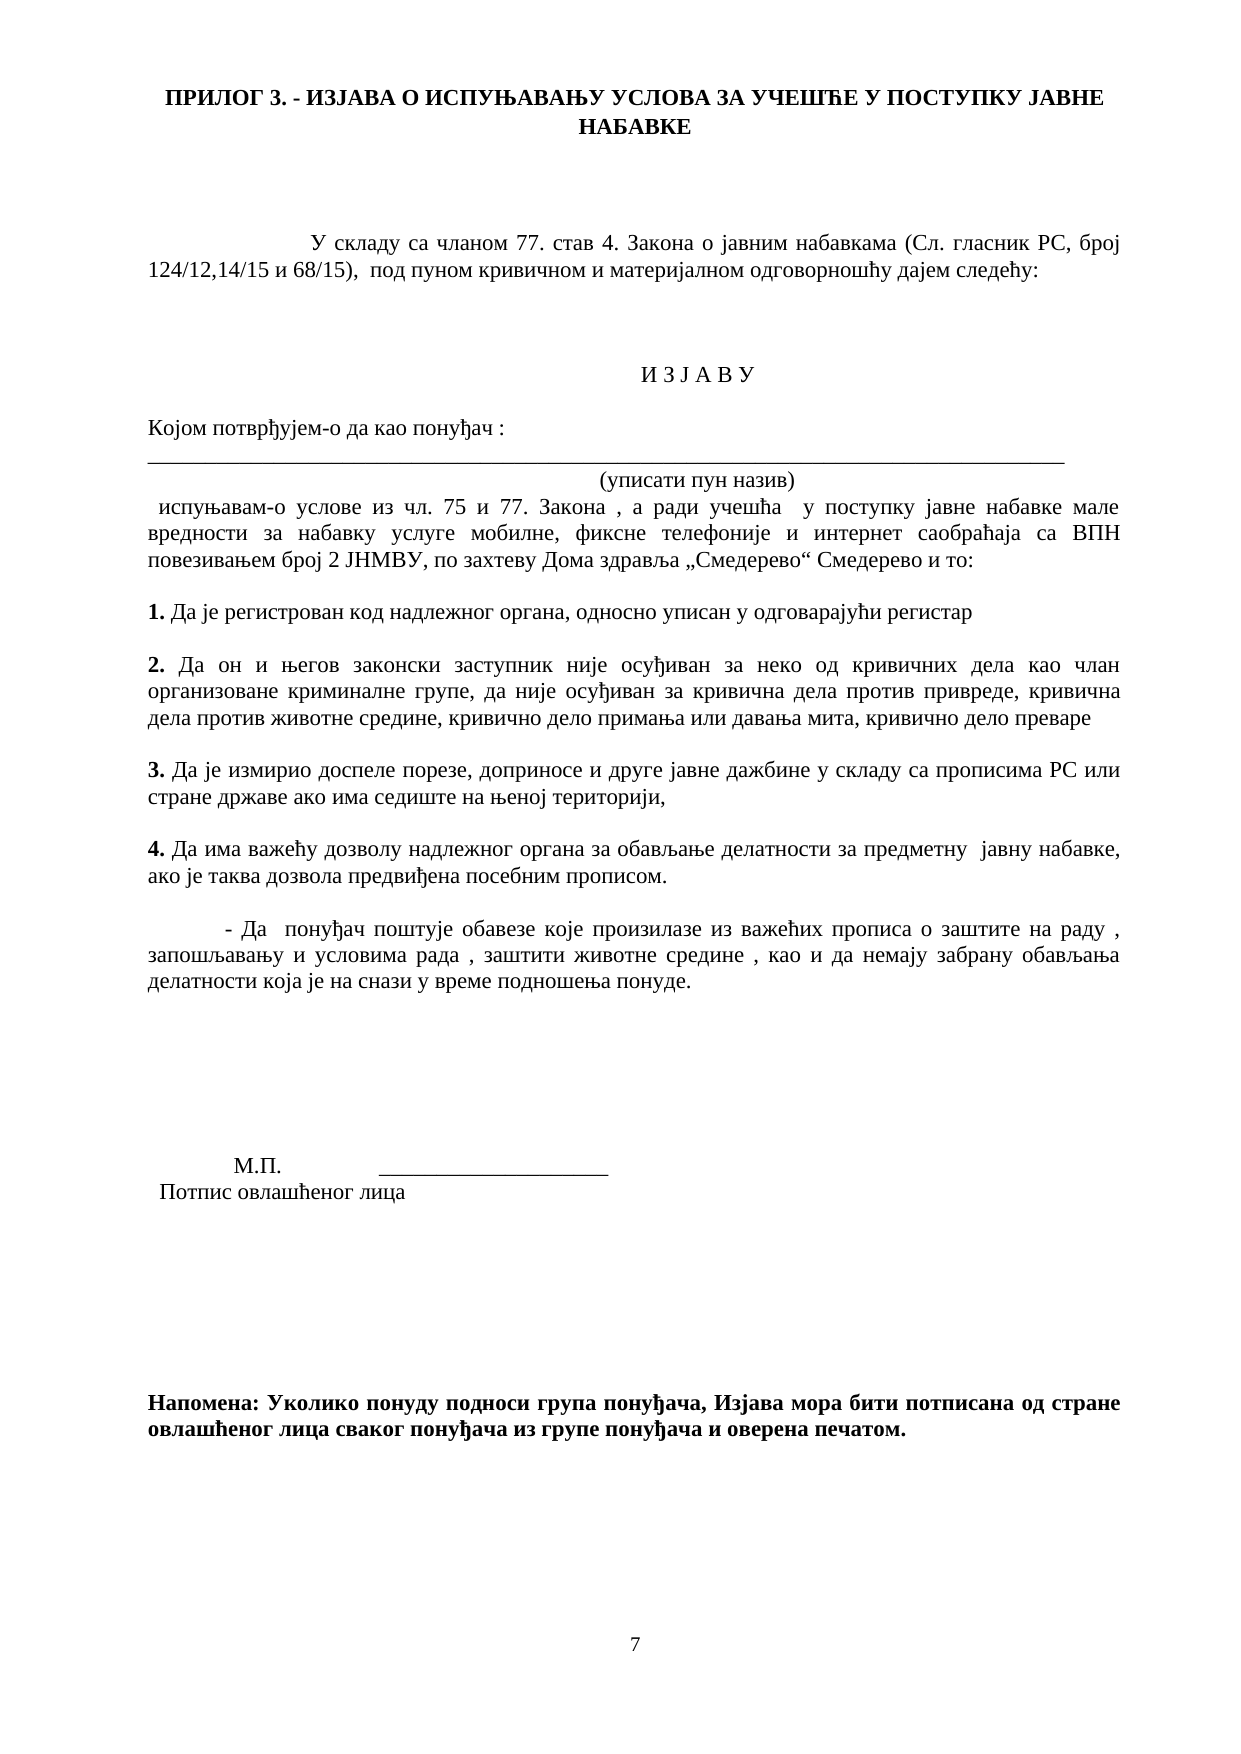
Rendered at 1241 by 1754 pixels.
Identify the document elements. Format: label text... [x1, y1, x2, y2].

text (уписати пун назив) [148, 467, 1122, 493]
text - Да понуђач поштује обавезе које произилазе из важећих прописа о заштите на раду , запошљавању и условима рада , заштити животне средине , као и да немају забрану обављања делатности која је на снази у време подношења понуде. [73, 914, 1122, 994]
text 4. Да има важећу дозволу надлежног органа за обављање делатности за предметну јавну набавке, ако је таква дозвола предвиђена посебним прописом. [148, 836, 1122, 888]
text 2. Да он и његов законски заступник није осуђиван за неко од кривичних дела као члан организоване криминалне групе, да није осуђиван за кривична дела против привреде, кривична дела против животне средине, кривично дело примања или давања мита, кривично дело преваре [148, 651, 1122, 730]
text У складу са чланом 77. став 4. Закона о јавним набавкама (Сл. гласник РС, број 124/12,14/15 и 68/15), под пуном кривичном и материјалном одговорношћу дајем следећу: [148, 229, 1122, 282]
text М.П. ____________________ [148, 1152, 1122, 1178]
text ПРИЛОГ 3. - ИЗЈАВА О ИСПУЊАВАЊУ УСЛОВА ЗА УЧЕШЋЕ У ПОСТУПКУ ЈАВНЕ НАБАВКЕ [148, 84, 1122, 139]
text Којом потврђујем-о да као понуђач : ________________________________________________________________________________ [148, 414, 1122, 467]
text 3. Да је измирио доспеле порезе, доприносе и друге јавне дажбине у складу са прописима РС или стране државе ако има седиште на њеној територији, [148, 756, 1122, 809]
text Напомена: Уколико понуду подноси група понуђача, Изјава мора бити потписана од стране овлашћеног лица сваког понуђача из групе понуђача и оверена печатом. [148, 1389, 1122, 1442]
text испуњавам-о услове из чл. 75 и 77. Закона , а ради учешћа у поступку јавне набавке мале вредности за набавку услуге мобилне, фиксне телефоније и интернет саобраћаја са ВПН повезивањем број 2 ЈНМВУ, по захтеву Дома здравља „Смедерево“ Смедерево и то: [148, 493, 1122, 572]
text 1. Да је регистрован код надлежног органа, односно уписан у одговарајући регистар [148, 598, 1122, 625]
text И З Ј А В У [148, 361, 1122, 387]
text Потпис овлашћеног лица [148, 1178, 1122, 1204]
